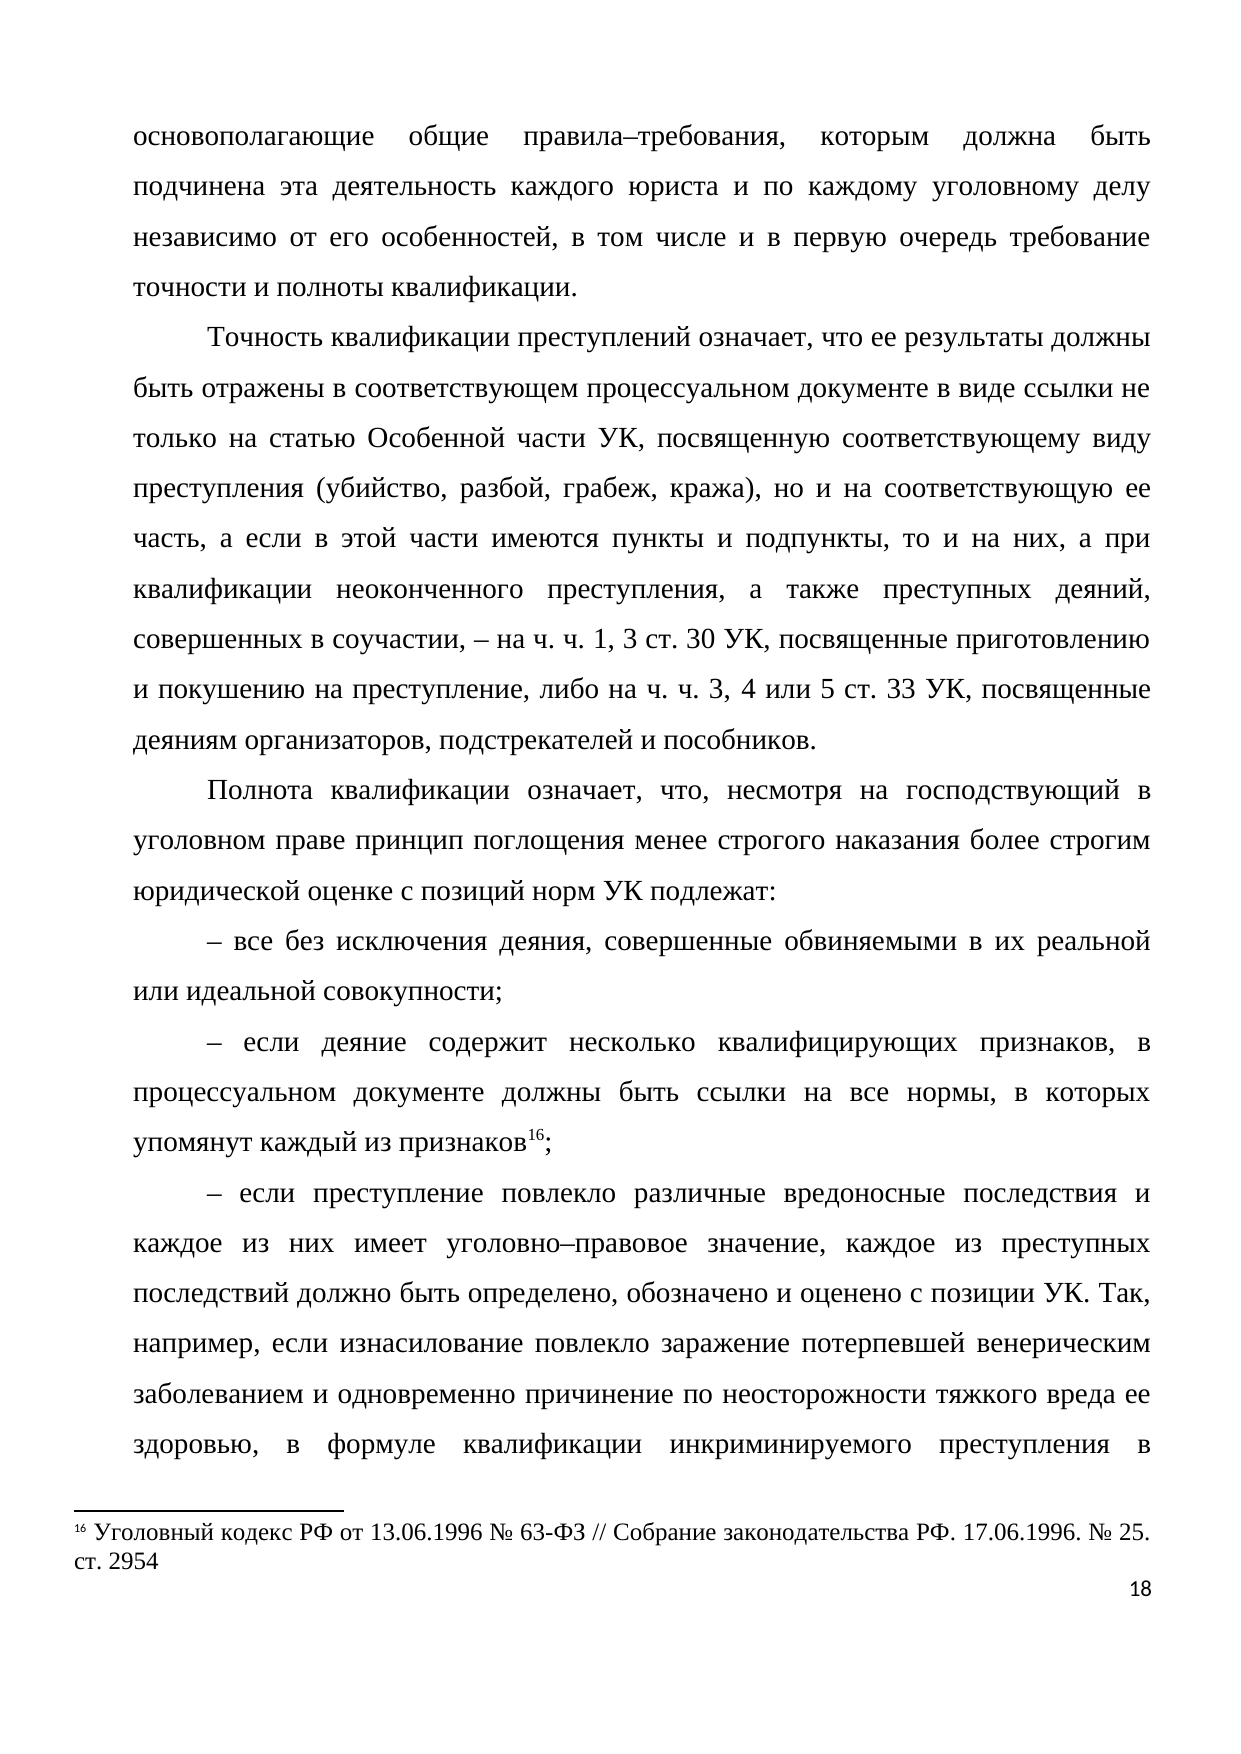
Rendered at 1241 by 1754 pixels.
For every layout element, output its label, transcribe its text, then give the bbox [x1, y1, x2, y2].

text – если деяние содержит несколько квалифицирующих признаков, в процессуальном документе должны быть ссылки на все нормы, в которых упомянут каждый из признаков; [133, 1024, 1152, 1158]
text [133, 1175, 1152, 1460]
text Полнота квалификации означает, что, несмотря на господствующий в уголовном праве принцип поглощения менее строгого наказания более строгим юридической оценке с позиций норм УК подлежат: [133, 772, 1152, 906]
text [133, 118, 1152, 303]
text – все без исключения деяния, совершенные обвиняемыми в их реальной или идеальной совокупности; [133, 923, 1152, 1007]
text Точность квалификации преступлений означает, что ее результаты должны быть отражены в соответствующем процессуальном документе в виде ссылки не только на статью Особенной части УК, посвященную соответствующему виду преступления (убийство, разбой, грабеж, кража), но и на соответствующую ее часть, а если в этой части имеются пункты и подпункты, то и на них, а при квалификации неоконченного преступления, а также преступных деяний, совершенных в соучастии, – на ч. ч. 1, 3 ст. 30 УК, посвященные приготовлению и покушению на преступление, либо на ч. ч. 3, 4 или 5 ст. 33 УК, посвященные деяниям организаторов, подстрекателей и пособников. [133, 319, 1152, 755]
